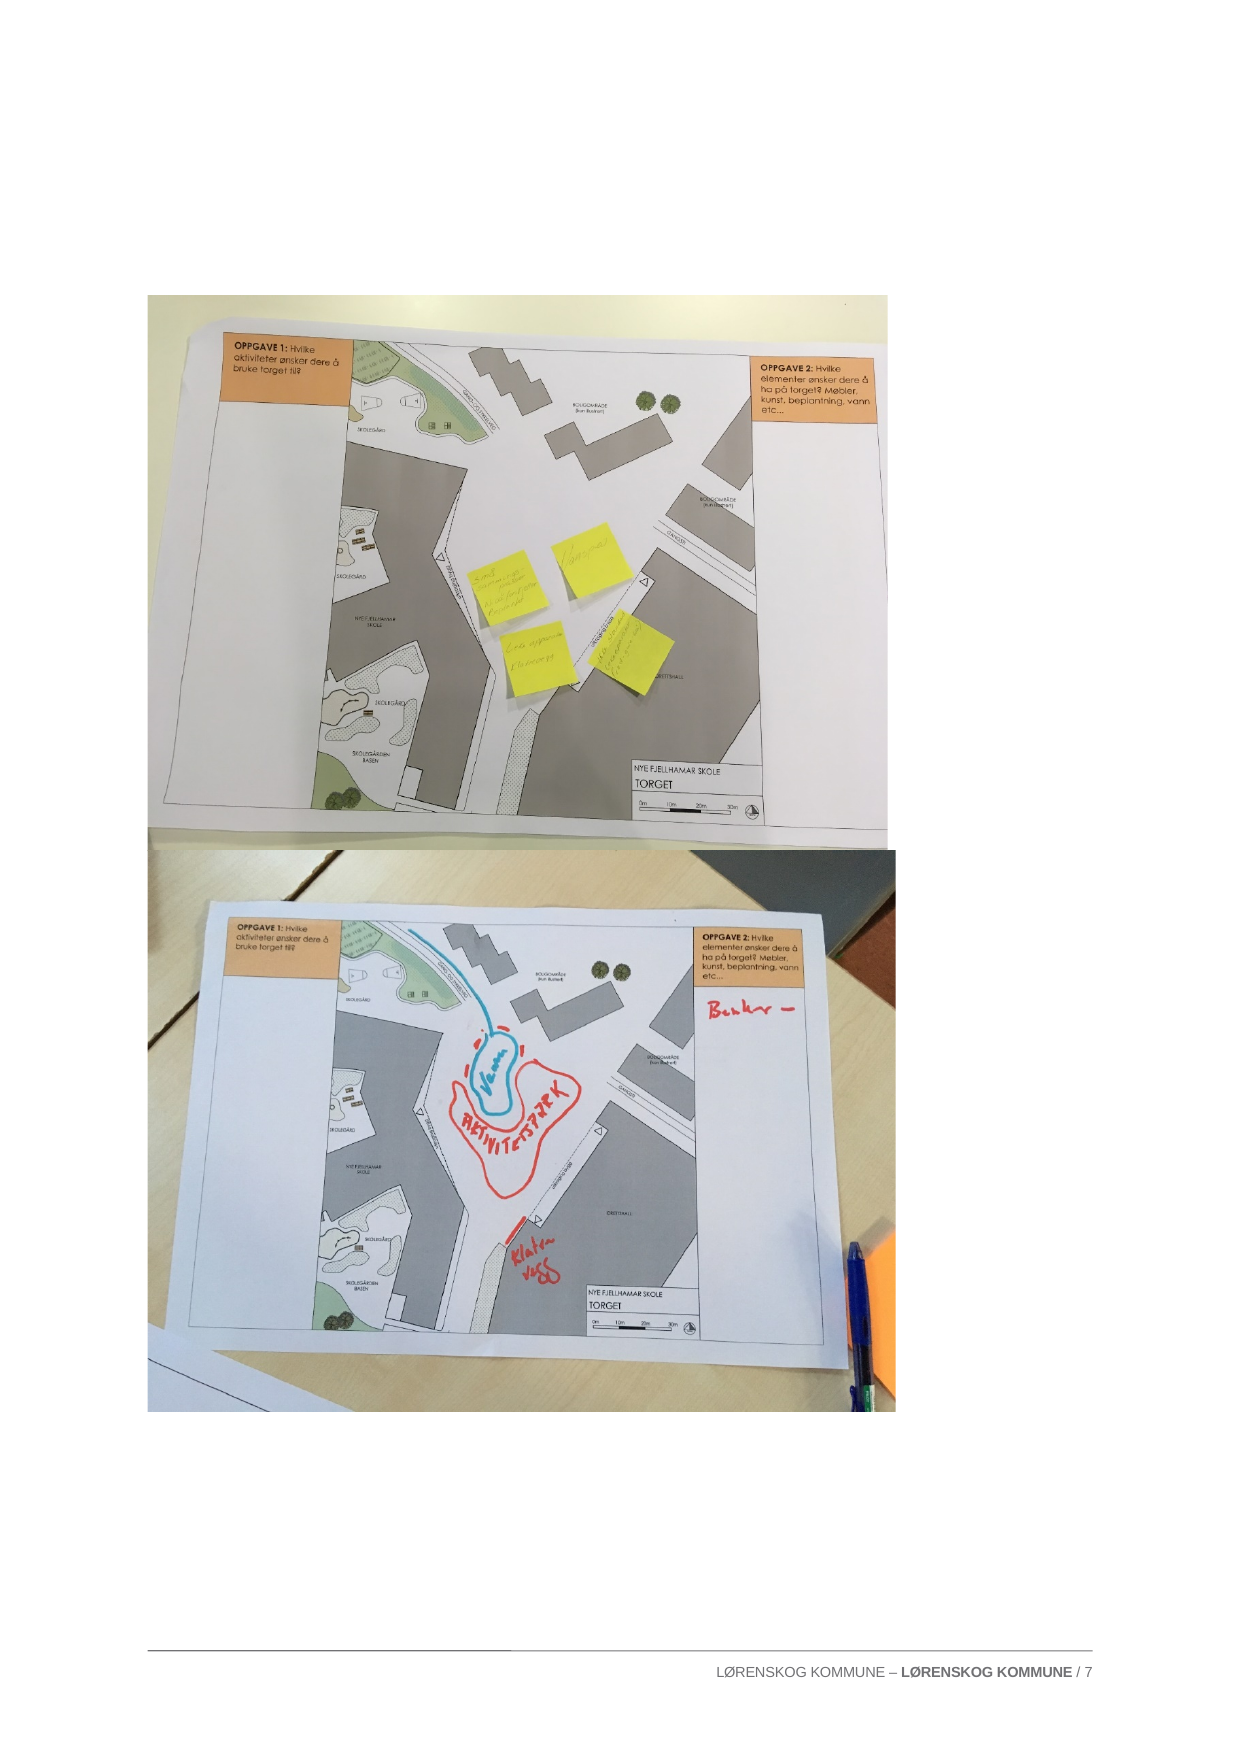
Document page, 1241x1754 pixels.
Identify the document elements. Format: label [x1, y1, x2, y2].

picture [147, 295, 896, 1412]
